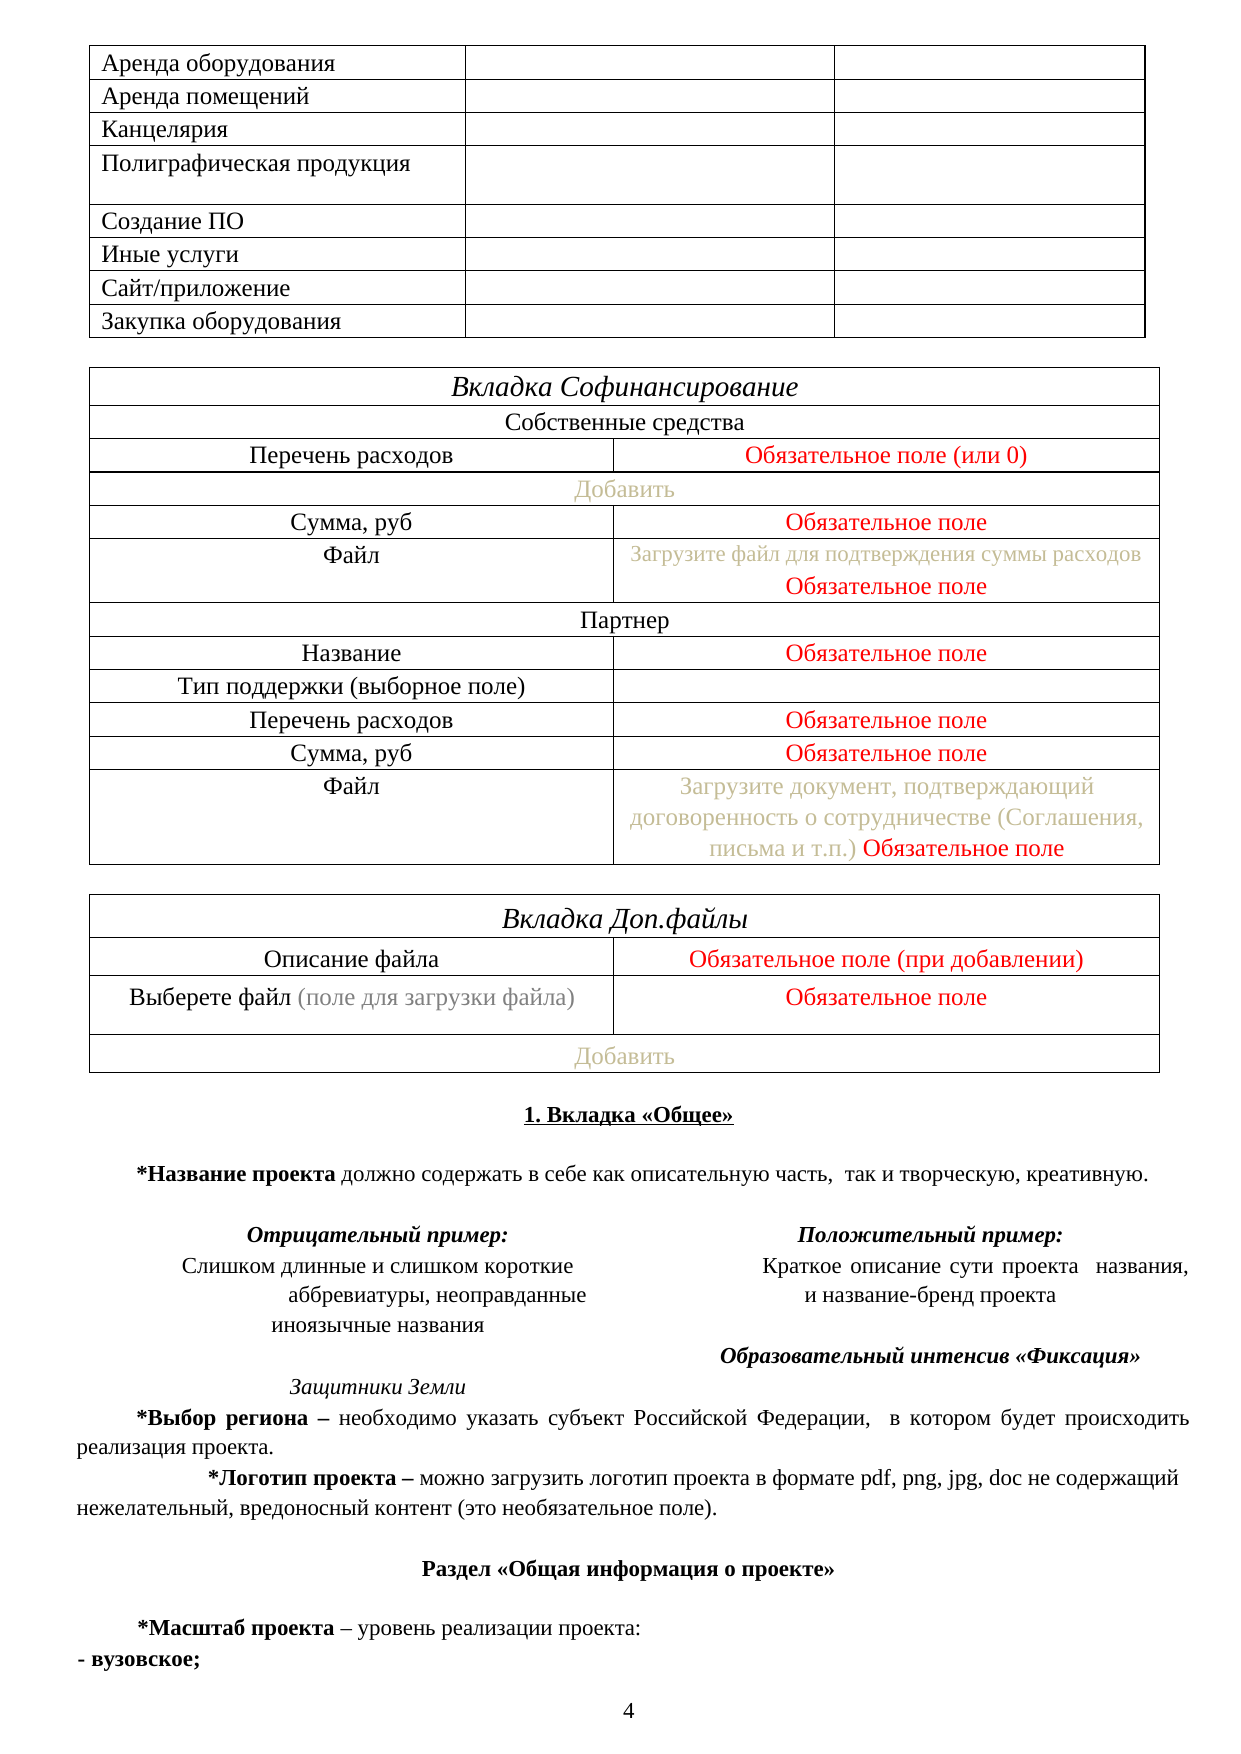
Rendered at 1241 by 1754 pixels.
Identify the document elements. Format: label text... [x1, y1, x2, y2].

table_cell [835, 305, 1144, 337]
table_cell [466, 271, 834, 304]
table_cell Обязательное поле (или 0) [614, 439, 1159, 471]
table_cell Обязательное поле [614, 976, 1159, 1033]
table_cell Добавить [90, 1035, 1159, 1072]
text Отрицательный пример: Положительный пример: [67, 1221, 1191, 1247]
table_cell [835, 205, 1144, 237]
text *Выбор региона – необходимо указать субъект Российской Федерации, в котором будет происходить реализация проекта. [76, 1404, 1191, 1460]
table_cell [614, 670, 1159, 702]
text *Название проекта должно содержать в себе как описательную часть, так и творческую, креативную. [76, 1160, 1191, 1187]
subtitle 1. Вкладка «Общее» [67, 1101, 1190, 1127]
table_cell Обязательное поле [614, 637, 1159, 669]
text *Масштаб проекта – уровень реализации проекта: [137, 1614, 1191, 1641]
table_header Вкладка Софинансирование [90, 368, 1159, 405]
table_cell [466, 80, 834, 112]
table_cell Перечень расходов [90, 703, 613, 736]
table_cell [466, 146, 834, 204]
table_cell [835, 80, 1144, 112]
table_cell Закупка оборудования [90, 305, 465, 337]
table_cell Загрузите файл для подтверждения суммы расходов Обязательное поле [614, 539, 1159, 602]
table_cell [835, 46, 1144, 78]
table_cell Иные услуги [90, 238, 465, 270]
table_cell Аренда помещений [90, 80, 465, 112]
table_cell [835, 113, 1144, 145]
table_header Вкладка Доп.файлы [90, 895, 1159, 937]
table_cell Перечень расходов [90, 439, 613, 471]
table_cell Файл [90, 539, 613, 602]
table_cell [466, 238, 834, 270]
table_cell Канцелярия [90, 113, 465, 145]
text иноязычные названия [67, 1311, 1191, 1338]
subtitle Раздел «Общая информация о проекте» [72, 1555, 1184, 1582]
table_cell Собственные средства [90, 406, 1159, 438]
table_cell Описание файла [90, 938, 613, 975]
table_cell Добавить [90, 473, 1159, 505]
text Защитники Земли [67, 1373, 1191, 1399]
table_cell Аренда оборудования [90, 46, 465, 78]
table_cell Полиграфическая продукция [90, 146, 465, 204]
table_cell Создание ПО [90, 205, 465, 237]
table_cell Обязательное поле (при добавлении) [614, 938, 1159, 975]
text Образовательный интенсив «Фиксация» [67, 1342, 1191, 1368]
text нежелательный, вредоносный контент (это необязательное поле). [76, 1494, 1191, 1521]
table_cell Файл [90, 770, 613, 864]
text Слишком длинные и слишком короткие Краткое описание сути проекта названия, аббревиатуры, неоправданные и название-бренд проекта [182, 1252, 1191, 1307]
table_cell Обязательное поле [614, 737, 1159, 769]
table_cell Сумма, руб [90, 737, 613, 769]
table_cell [835, 146, 1144, 204]
table_cell [466, 205, 834, 237]
table_cell [466, 305, 834, 337]
table_cell Сайт/приложение [90, 271, 465, 304]
table_cell Партнер [90, 603, 1159, 636]
table_cell Выберете файл (поле для загрузки файла) [90, 976, 613, 1033]
list вузовское; [77, 1645, 1191, 1671]
table_cell [835, 238, 1144, 270]
table_cell Обязательное поле [614, 703, 1159, 736]
table_cell Сумма, руб [90, 506, 613, 538]
text *Логотип проекта – можно загрузить логотип проекта в формате pdf, png, jpg, doc не содержащий [67, 1464, 1179, 1490]
table_cell [466, 46, 834, 78]
table_cell Название [90, 637, 613, 669]
table_cell [835, 271, 1144, 304]
table_cell [466, 113, 834, 145]
table_cell Загрузите документ, подтверждающий договоренность о сотрудничестве (Соглашения, письма и т.п.) Обязательное поле [614, 770, 1159, 864]
table_cell Тип поддержки (выборное поле) [90, 670, 613, 702]
table_cell Обязательное поле [614, 506, 1159, 538]
